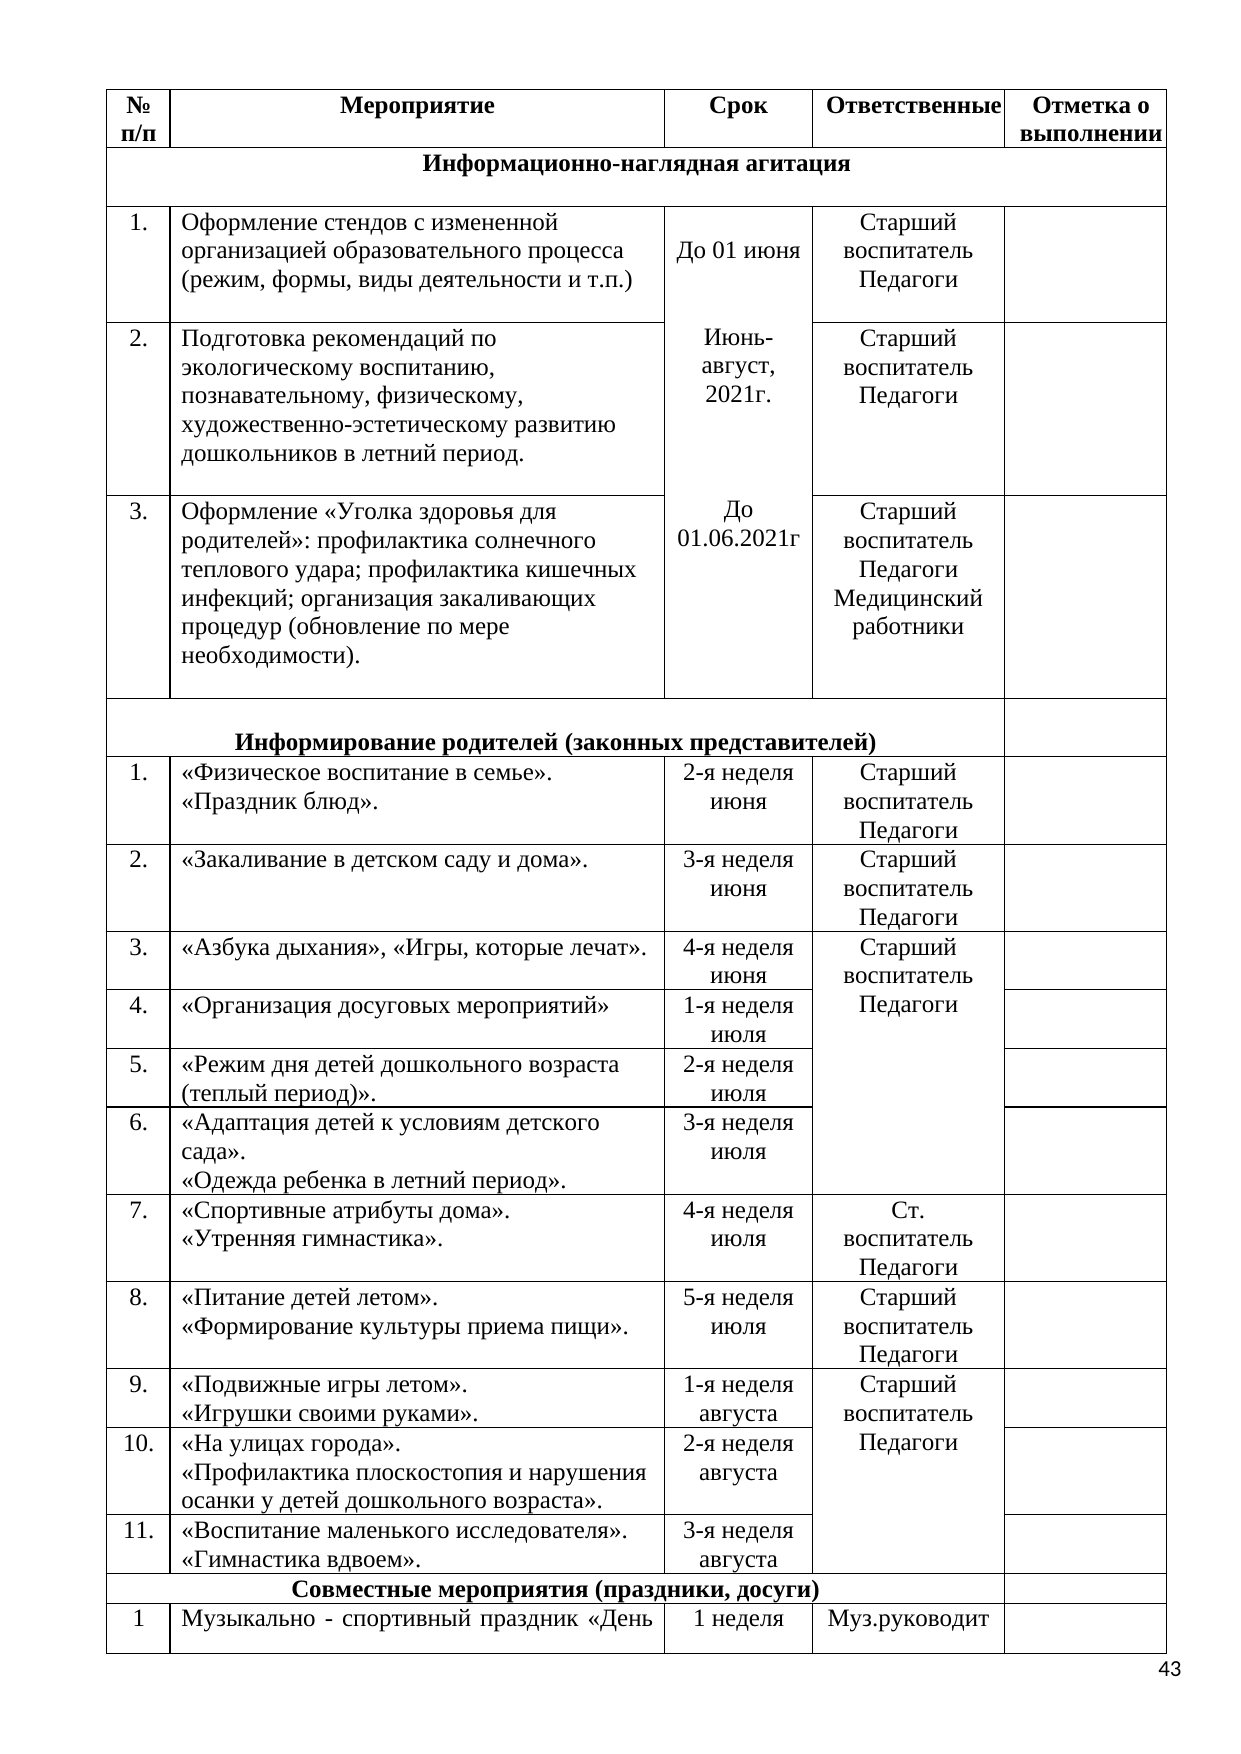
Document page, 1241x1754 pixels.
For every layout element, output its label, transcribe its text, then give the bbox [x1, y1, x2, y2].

table_cell 9. [107, 1369, 169, 1427]
table_cell Старший воспитатель Педагоги [813, 323, 1004, 495]
table_cell 4-я неделя июня [665, 932, 812, 989]
table_cell 1. [107, 207, 169, 322]
table_cell [1005, 1282, 1166, 1368]
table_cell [171, 1604, 664, 1653]
table_cell 1-я неделя июля [665, 990, 812, 1048]
table_cell Старший воспитатель Педагоги [813, 932, 1004, 1194]
table_cell «Подвижные игры летом». «Игрушки своими руками». [171, 1369, 664, 1427]
table_cell Старший воспитатель Педагоги Медицинский работники [813, 496, 1004, 698]
table_cell [1005, 1049, 1166, 1106]
table_header Срок [665, 90, 812, 147]
table_cell [1005, 496, 1166, 698]
table_cell 1 [107, 1604, 169, 1653]
table_cell [1005, 1428, 1166, 1514]
table_cell 4. [107, 990, 169, 1048]
table_cell 2-я неделя августа [665, 1428, 812, 1514]
table_cell «Организация досуговых мероприятий» [171, 990, 664, 1048]
table_header Отметка о выполнении [1005, 90, 1166, 147]
table_cell Старший воспитатель Педагоги [813, 1282, 1004, 1368]
table_cell 8. [107, 1282, 169, 1368]
table_cell 3-я неделя июня [665, 845, 812, 931]
table_cell Информирование родителей (законных представителей) [107, 699, 1004, 756]
table_cell 2-я неделя июня [665, 757, 812, 843]
table_cell 1. [107, 757, 169, 843]
table_cell «На улицах города». «Профилактика плоскостопия и нарушения осанки у детей дошкольного возраста». [171, 1428, 664, 1514]
table_cell 5. [107, 1049, 169, 1106]
table_cell «Физическое воспитание в семье». «Праздник блюд». [171, 757, 664, 843]
table_cell 2-я неделя июля [665, 1049, 812, 1106]
table_cell «Адаптация детей к условиям детского сада». «Одежда ребенка в летний период». [171, 1108, 664, 1194]
table_cell Ст. воспитатель Педагоги [813, 1195, 1004, 1281]
table_header № п/п [107, 90, 169, 147]
table_cell Информационно-наглядная агитация [107, 148, 1166, 206]
table_cell Старший воспитатель Педагоги [813, 757, 1004, 843]
table_cell [1005, 1604, 1166, 1653]
table_cell [1005, 1369, 1166, 1427]
table_cell [1005, 323, 1166, 495]
table_cell 3-я неделя июля [665, 1108, 812, 1194]
table_cell Оформление стендов с измененной организацией образовательного процесса (режим, формы, виды деятельности и т.п.) [171, 207, 664, 322]
table_cell [1005, 1195, 1166, 1281]
table_cell 2. [107, 845, 169, 931]
table_cell 11. [107, 1515, 169, 1573]
table_cell 3. [107, 496, 169, 698]
table_cell [1005, 845, 1166, 931]
table_cell Старший воспитатель Педагоги [813, 207, 1004, 322]
table_cell 3-я неделя августа [665, 1515, 812, 1573]
table_cell [1005, 757, 1166, 843]
table_cell [1005, 1574, 1166, 1602]
table_cell 4-я неделя июля [665, 1195, 812, 1281]
table_cell [1005, 207, 1166, 322]
table_cell Старший воспитатель Педагоги [813, 1369, 1004, 1573]
table_cell 10. [107, 1428, 169, 1514]
table_header Ответственные [813, 90, 1004, 147]
table_cell «Азбука дыхания», «Игры, которые лечат». [171, 932, 664, 989]
table_cell «Режим дня детей дошкольного возраста (теплый период)». [171, 1049, 664, 1106]
table_cell «Питание детей летом». «Формирование культуры приема пищи». [171, 1282, 664, 1368]
table_cell [1005, 932, 1166, 989]
table_cell До 01 июня Июнь-август, 2021г. До 01.06.2021г [665, 207, 812, 698]
table_cell 1-я неделя августа [665, 1369, 812, 1427]
table_cell Старший воспитатель Педагоги [813, 845, 1004, 931]
table_cell [1005, 1515, 1166, 1573]
table_cell [1005, 699, 1166, 756]
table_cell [665, 1604, 812, 1653]
table_cell «Спортивные атрибуты дома». «Утренняя гимнастика». [171, 1195, 664, 1281]
table_cell 3. [107, 932, 169, 989]
table_cell [1005, 990, 1166, 1048]
table_cell [1005, 1108, 1166, 1194]
table_cell Оформление «Уголка здоровья для родителей»: профилактика солнечного теплового удара; профилактика кишечных инфекций; организация закаливающих процедур (обновление по мере необходимости). [171, 496, 664, 698]
table_cell 5-я неделя июля [665, 1282, 812, 1368]
table_cell 6. [107, 1108, 169, 1194]
table_header Мероприятие [171, 90, 664, 147]
table_cell «Закаливание в детском саду и дома». [171, 845, 664, 931]
table_cell Совместные мероприятия (праздники, досуги) [107, 1574, 1004, 1602]
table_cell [813, 1604, 1004, 1653]
table_cell Подготовка рекомендаций по экологическому воспитанию, познавательному, физическому, художественно-эстетическому развитию дошкольников в летний период. [171, 323, 664, 495]
table_cell 7. [107, 1195, 169, 1281]
table_cell 2. [107, 323, 169, 495]
table_cell «Воспитание маленького исследователя». «Гимнастика вдвоем». [171, 1515, 664, 1573]
